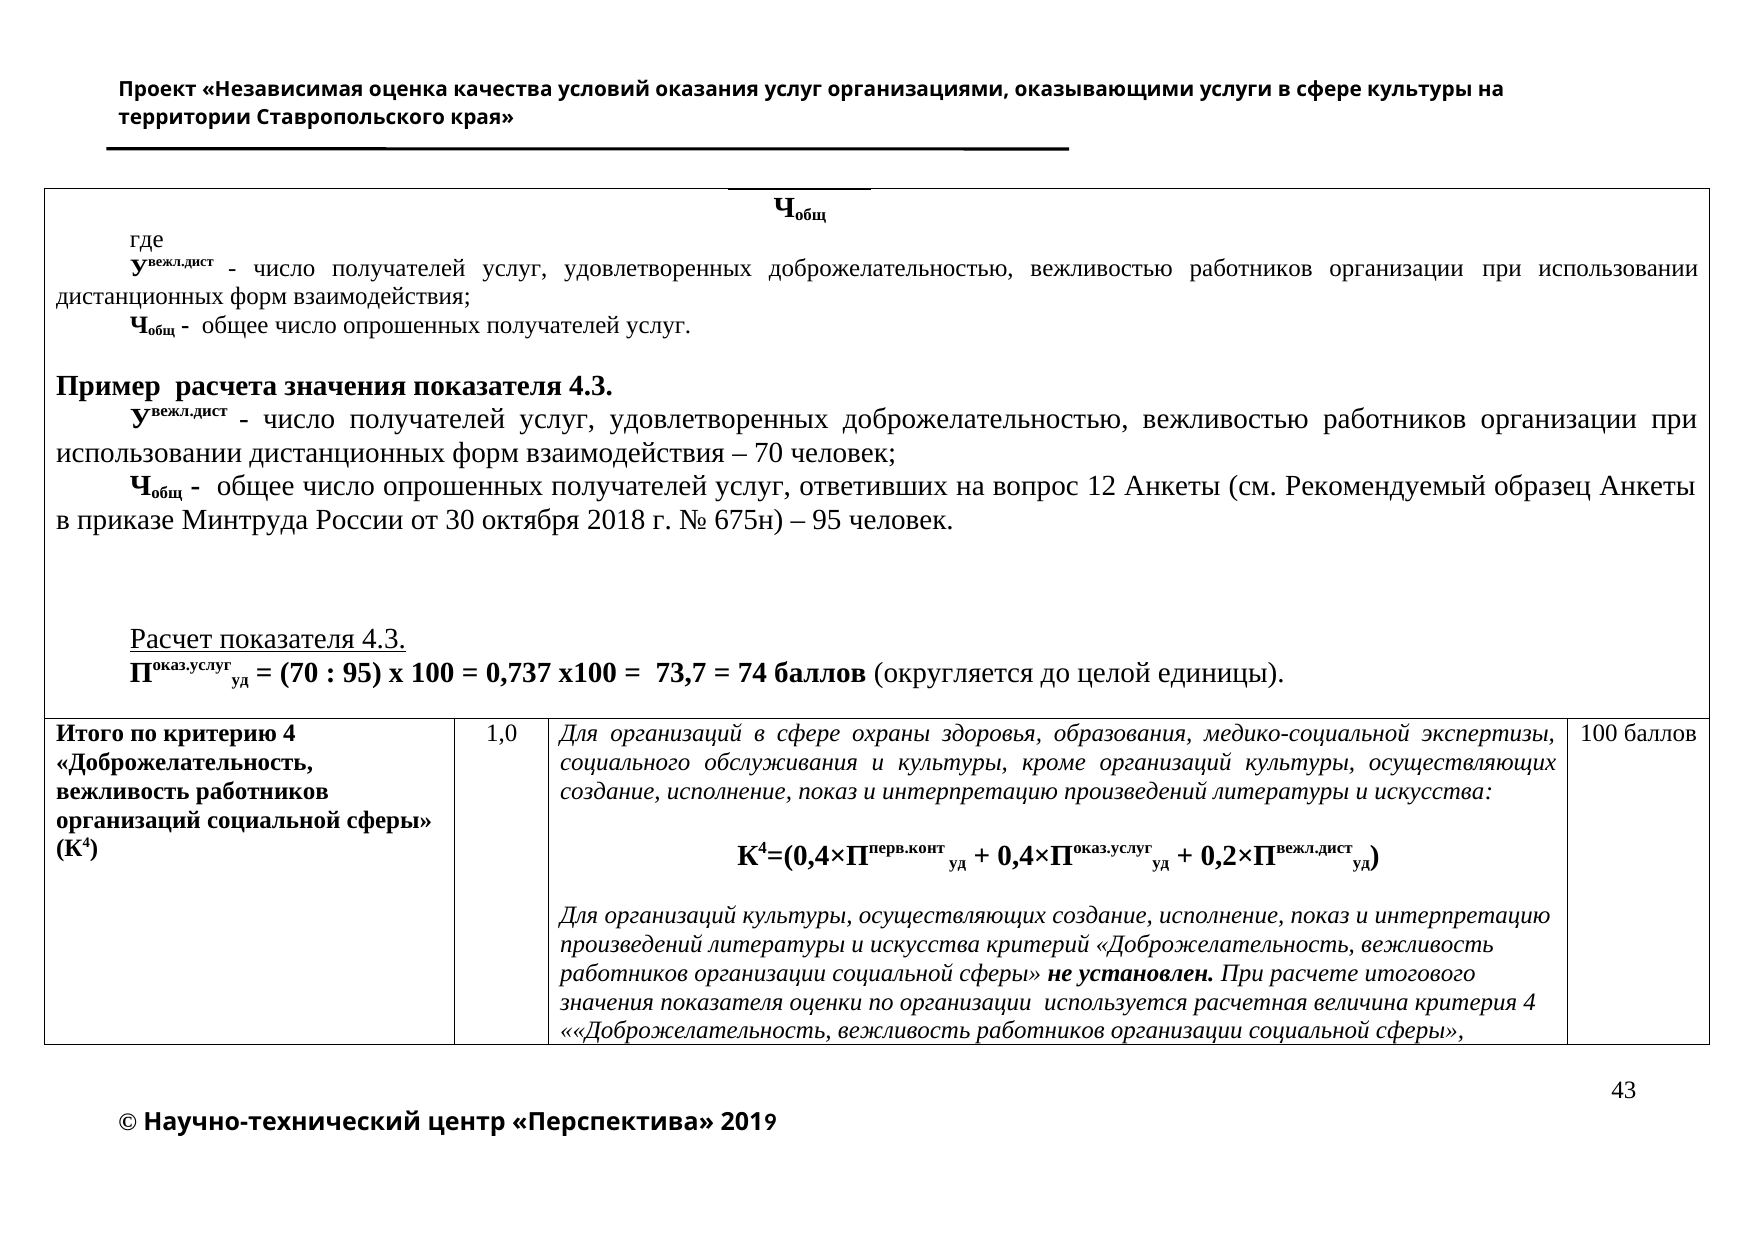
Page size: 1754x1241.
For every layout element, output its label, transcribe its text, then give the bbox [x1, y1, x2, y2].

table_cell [45, 189, 1709, 717]
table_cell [45, 719, 454, 1044]
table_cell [549, 719, 1567, 1044]
table_cell 1,0 [455, 719, 548, 1044]
table_cell 100 баллов [1568, 719, 1709, 1044]
